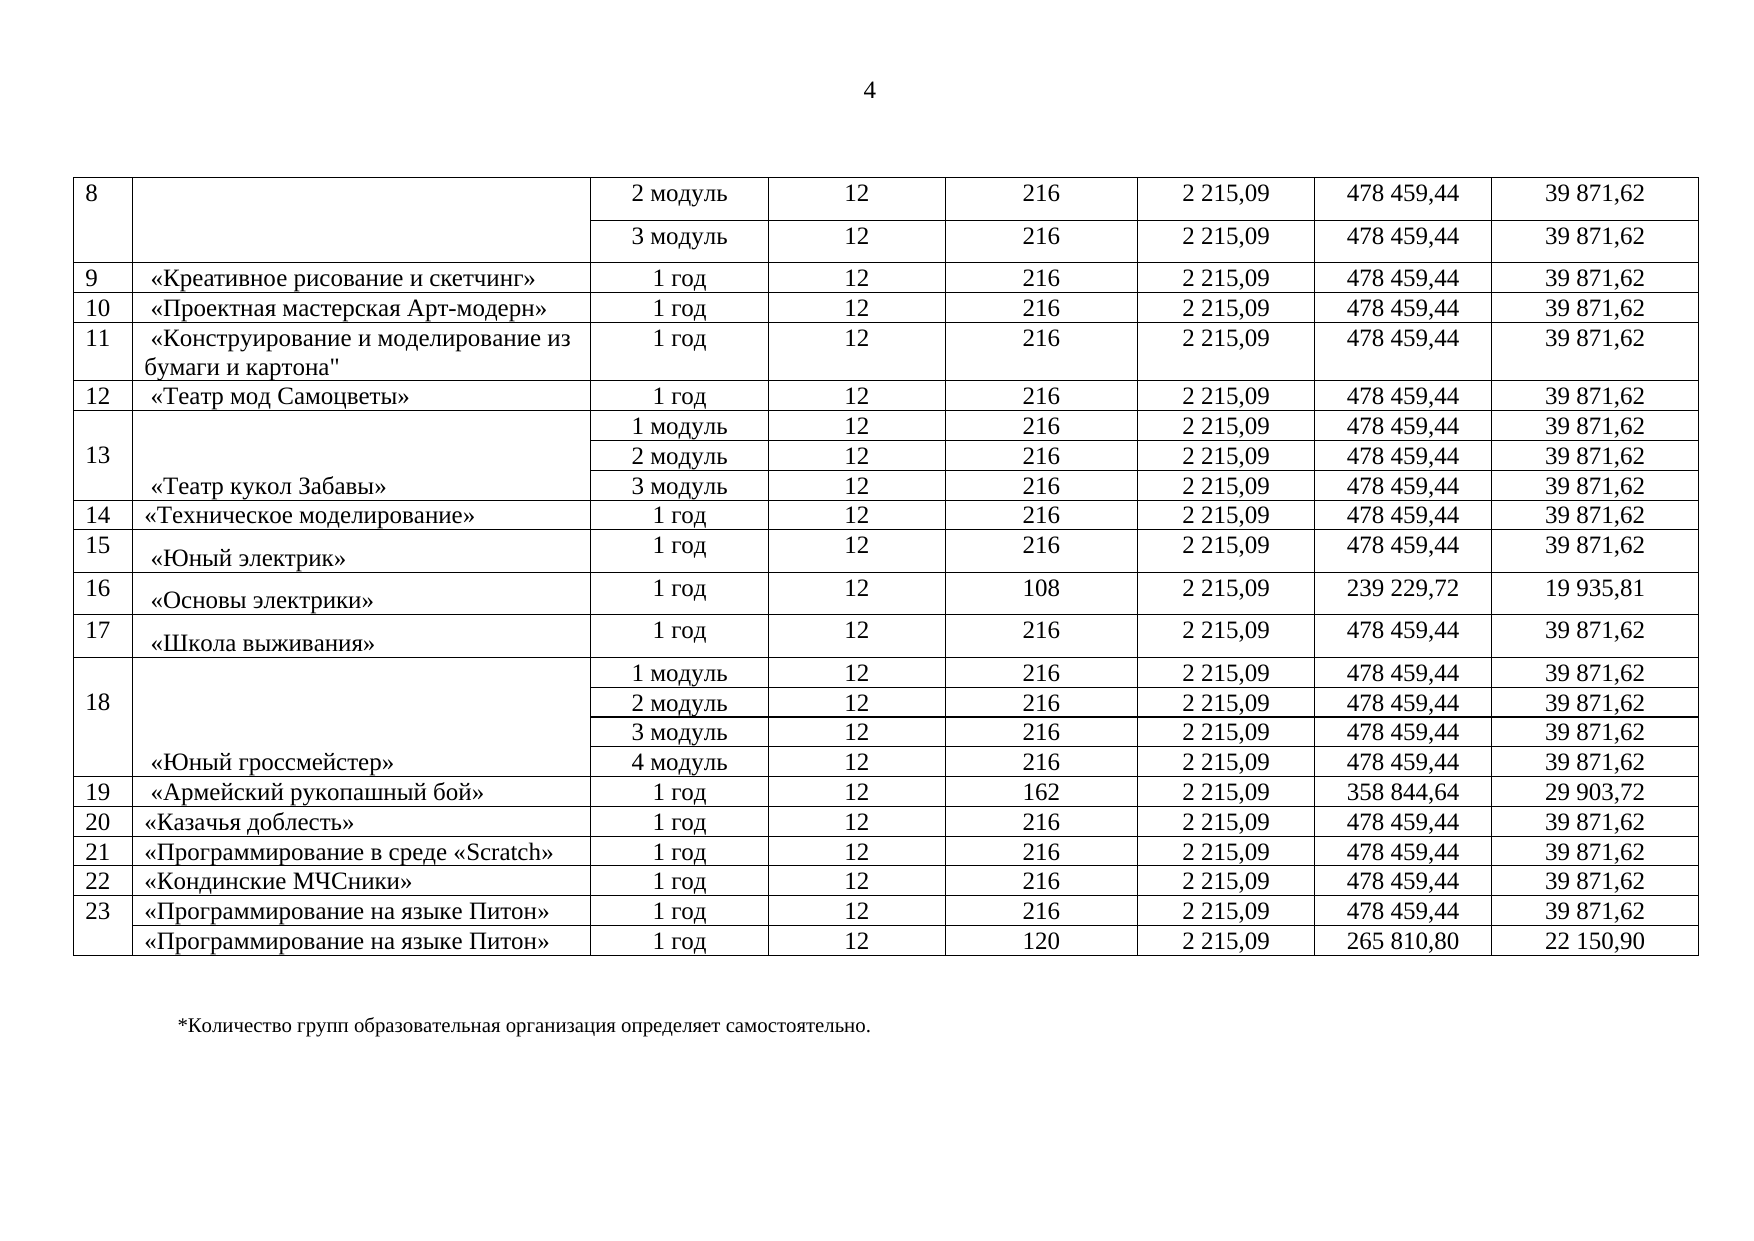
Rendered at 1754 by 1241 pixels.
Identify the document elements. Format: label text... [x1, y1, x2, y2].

table_cell «Театр кукол Забавы» [133, 411, 590, 499]
table_cell 22 150,90 [1492, 926, 1698, 955]
table_cell 15 [74, 530, 132, 572]
table_cell 216 [946, 411, 1137, 440]
table_cell 23 [74, 896, 132, 955]
table_cell 2 215,09 [1138, 323, 1314, 380]
table_cell 2 215,09 [1138, 615, 1314, 657]
table_cell 216 [946, 807, 1137, 836]
table_cell 2 215,09 [1138, 411, 1314, 440]
table_cell 21 [74, 837, 132, 865]
table_cell 20 [74, 807, 132, 836]
table_cell «Кондинские МЧСники» [133, 866, 590, 895]
table_cell 478 459,44 [1315, 866, 1491, 895]
table_cell 478 459,44 [1315, 501, 1491, 529]
table_cell 216 [946, 441, 1137, 470]
table_cell 478 459,44 [1315, 293, 1491, 322]
table_cell 12 [769, 837, 945, 865]
table_cell 216 [946, 866, 1137, 895]
table_cell «Техническое моделирование» [133, 501, 590, 529]
table_cell 216 [946, 837, 1137, 865]
table_cell 16 [74, 573, 132, 614]
table_cell 19 [74, 777, 132, 806]
table_cell 14 [74, 501, 132, 529]
table_cell 2 215,09 [1138, 263, 1314, 292]
table_cell 1 год [591, 615, 768, 657]
table_cell 39 871,62 [1492, 323, 1698, 380]
table_cell 216 [946, 718, 1137, 746]
table_cell 478 459,44 [1315, 747, 1491, 776]
table_cell «Конструирование и моделирование из бумаги и картона" [133, 323, 590, 380]
table_cell 216 [946, 221, 1137, 262]
table_cell 39 871,62 [1492, 896, 1698, 925]
table_cell 239 229,72 [1315, 573, 1491, 614]
table_cell 478 459,44 [1315, 530, 1491, 572]
table_cell «Программирование на языке Питон» [133, 926, 590, 955]
table_cell 2 модуль [591, 178, 768, 220]
table_cell 12 [769, 263, 945, 292]
table_cell 12 [74, 381, 132, 410]
table_cell 478 459,44 [1315, 688, 1491, 716]
table_cell 12 [769, 293, 945, 322]
table_cell 2 215,09 [1138, 381, 1314, 410]
table_cell 39 871,62 [1492, 471, 1698, 499]
table_cell 2 модуль [591, 441, 768, 470]
table_cell 265 810,80 [1315, 926, 1491, 955]
table_cell 2 215,09 [1138, 777, 1314, 806]
table_cell 478 459,44 [1315, 263, 1491, 292]
table_cell 39 871,62 [1492, 688, 1698, 716]
table_cell 2 215,09 [1138, 221, 1314, 262]
table_cell 1 год [591, 293, 768, 322]
table_cell 216 [946, 688, 1137, 716]
table_cell 2 215,09 [1138, 178, 1314, 220]
table_cell 216 [946, 530, 1137, 572]
table_cell 12 [769, 926, 945, 955]
table_cell 39 871,62 [1492, 615, 1698, 657]
table_cell 216 [946, 658, 1137, 687]
table_cell 39 871,62 [1492, 718, 1698, 746]
table_cell 216 [946, 471, 1137, 499]
table_cell 1 модуль [591, 411, 768, 440]
table_cell 12 [769, 866, 945, 895]
table_cell 39 871,62 [1492, 441, 1698, 470]
table_cell 2 215,09 [1138, 501, 1314, 529]
table_cell «Юный электрик» [133, 530, 590, 572]
table_cell «Проектная мастерская Арт-модерн» [133, 293, 590, 322]
table_cell 3 модуль [591, 718, 768, 746]
table_cell 39 871,62 [1492, 530, 1698, 572]
table_cell 39 871,62 [1492, 293, 1698, 322]
table_cell 13 [74, 411, 132, 499]
table_cell 478 459,44 [1315, 658, 1491, 687]
table_cell 8 [74, 178, 132, 262]
table_cell 2 215,09 [1138, 837, 1314, 865]
table_cell 12 [769, 221, 945, 262]
table_cell 3 модуль [591, 471, 768, 499]
table_cell 2 215,09 [1138, 441, 1314, 470]
table_cell 478 459,44 [1315, 807, 1491, 836]
table_cell 478 459,44 [1315, 471, 1491, 499]
table_cell 39 871,62 [1492, 263, 1698, 292]
table_cell «Школа выживания» [133, 615, 590, 657]
table_cell 1 год [591, 866, 768, 895]
table_cell 1 год [591, 381, 768, 410]
table_cell 12 [769, 688, 945, 716]
table_cell «Программирование на языке Питон» [133, 896, 590, 925]
table_cell 478 459,44 [1315, 323, 1491, 380]
table_cell 3 модуль [591, 221, 768, 262]
table_cell 12 [769, 501, 945, 529]
table_cell «Программирование в среде «Scratch» [133, 837, 590, 865]
table_cell 2 215,09 [1138, 896, 1314, 925]
table_cell 120 [946, 926, 1137, 955]
table_cell 216 [946, 293, 1137, 322]
table_cell 108 [946, 573, 1137, 614]
table_cell 1 модуль [591, 658, 768, 687]
table_cell 39 871,62 [1492, 837, 1698, 865]
table_cell 12 [769, 530, 945, 572]
table_cell 19 935,81 [1492, 573, 1698, 614]
table_cell 17 [74, 615, 132, 657]
table_cell 478 459,44 [1315, 221, 1491, 262]
table_cell 478 459,44 [1315, 615, 1491, 657]
table_cell 39 871,62 [1492, 866, 1698, 895]
table_cell 216 [946, 615, 1137, 657]
table_cell 1 год [591, 263, 768, 292]
table_cell «Креативное рисование и скетчинг» [133, 263, 590, 292]
table_cell 478 459,44 [1315, 381, 1491, 410]
text *Количество групп образовательная организация определяет самостоятельно. [103, 1013, 1636, 1037]
table_cell 22 [74, 866, 132, 895]
table_cell 478 459,44 [1315, 896, 1491, 925]
table_cell 12 [769, 718, 945, 746]
table_cell «Театр мод Самоцветы» [133, 381, 590, 410]
table_cell 18 [74, 658, 132, 776]
table_cell 1 год [591, 501, 768, 529]
table_cell «Юный гроссмейстер» [133, 658, 590, 776]
table_cell 478 459,44 [1315, 411, 1491, 440]
table_cell 478 459,44 [1315, 718, 1491, 746]
table_cell 1 год [591, 926, 768, 955]
table_cell 216 [946, 381, 1137, 410]
table_cell 12 [769, 573, 945, 614]
table_cell 2 215,09 [1138, 293, 1314, 322]
table_cell 12 [769, 658, 945, 687]
table_cell 2 215,09 [1138, 747, 1314, 776]
table_cell 12 [769, 807, 945, 836]
table_cell 39 871,62 [1492, 658, 1698, 687]
table_cell 2 215,09 [1138, 471, 1314, 499]
table_cell 2 215,09 [1138, 530, 1314, 572]
table_cell «Основы электрики» [133, 573, 590, 614]
table_cell 39 871,62 [1492, 178, 1698, 220]
table_cell 9 [74, 263, 132, 292]
table_cell 10 [74, 293, 132, 322]
table_cell 12 [769, 615, 945, 657]
table_cell 2 215,09 [1138, 807, 1314, 836]
table_cell 12 [769, 411, 945, 440]
table_cell 2 215,09 [1138, 926, 1314, 955]
table_cell 478 459,44 [1315, 837, 1491, 865]
table_cell 478 459,44 [1315, 441, 1491, 470]
table_cell 1 год [591, 573, 768, 614]
table_cell 1 год [591, 807, 768, 836]
table_cell 478 459,44 [1315, 178, 1491, 220]
table_cell 2 модуль [591, 688, 768, 716]
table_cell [133, 178, 590, 262]
table_cell 12 [769, 896, 945, 925]
table_cell 39 871,62 [1492, 381, 1698, 410]
table_cell 216 [946, 896, 1137, 925]
table_cell 162 [946, 777, 1137, 806]
table_cell 216 [946, 501, 1137, 529]
table_cell 2 215,09 [1138, 688, 1314, 716]
table_cell 12 [769, 441, 945, 470]
table_cell 2 215,09 [1138, 573, 1314, 614]
table_cell 1 год [591, 530, 768, 572]
table_cell 39 871,62 [1492, 501, 1698, 529]
table_cell 2 215,09 [1138, 718, 1314, 746]
table_cell 12 [769, 777, 945, 806]
table_cell 358 844,64 [1315, 777, 1491, 806]
table_cell 2 215,09 [1138, 658, 1314, 687]
table_cell 12 [769, 381, 945, 410]
table_cell 216 [946, 747, 1137, 776]
table_cell 2 215,09 [1138, 866, 1314, 895]
table_cell «Армейский рукопашный бой» [133, 777, 590, 806]
table_cell 216 [946, 263, 1137, 292]
table_cell 12 [769, 323, 945, 380]
table_cell 12 [769, 747, 945, 776]
table_cell 29 903,72 [1492, 777, 1698, 806]
table_cell 12 [769, 178, 945, 220]
table_cell 39 871,62 [1492, 747, 1698, 776]
table_cell 4 модуль [591, 747, 768, 776]
table_cell 216 [946, 323, 1137, 380]
table_cell 11 [74, 323, 132, 380]
table_cell 39 871,62 [1492, 411, 1698, 440]
table_cell 39 871,62 [1492, 807, 1698, 836]
table_cell 1 год [591, 777, 768, 806]
table_cell 1 год [591, 837, 768, 865]
table_cell «Казачья доблесть» [133, 807, 590, 836]
table_cell 12 [769, 471, 945, 499]
table_cell 39 871,62 [1492, 221, 1698, 262]
table_cell 1 год [591, 896, 768, 925]
table_cell 216 [946, 178, 1137, 220]
table_cell 1 год [591, 323, 768, 380]
